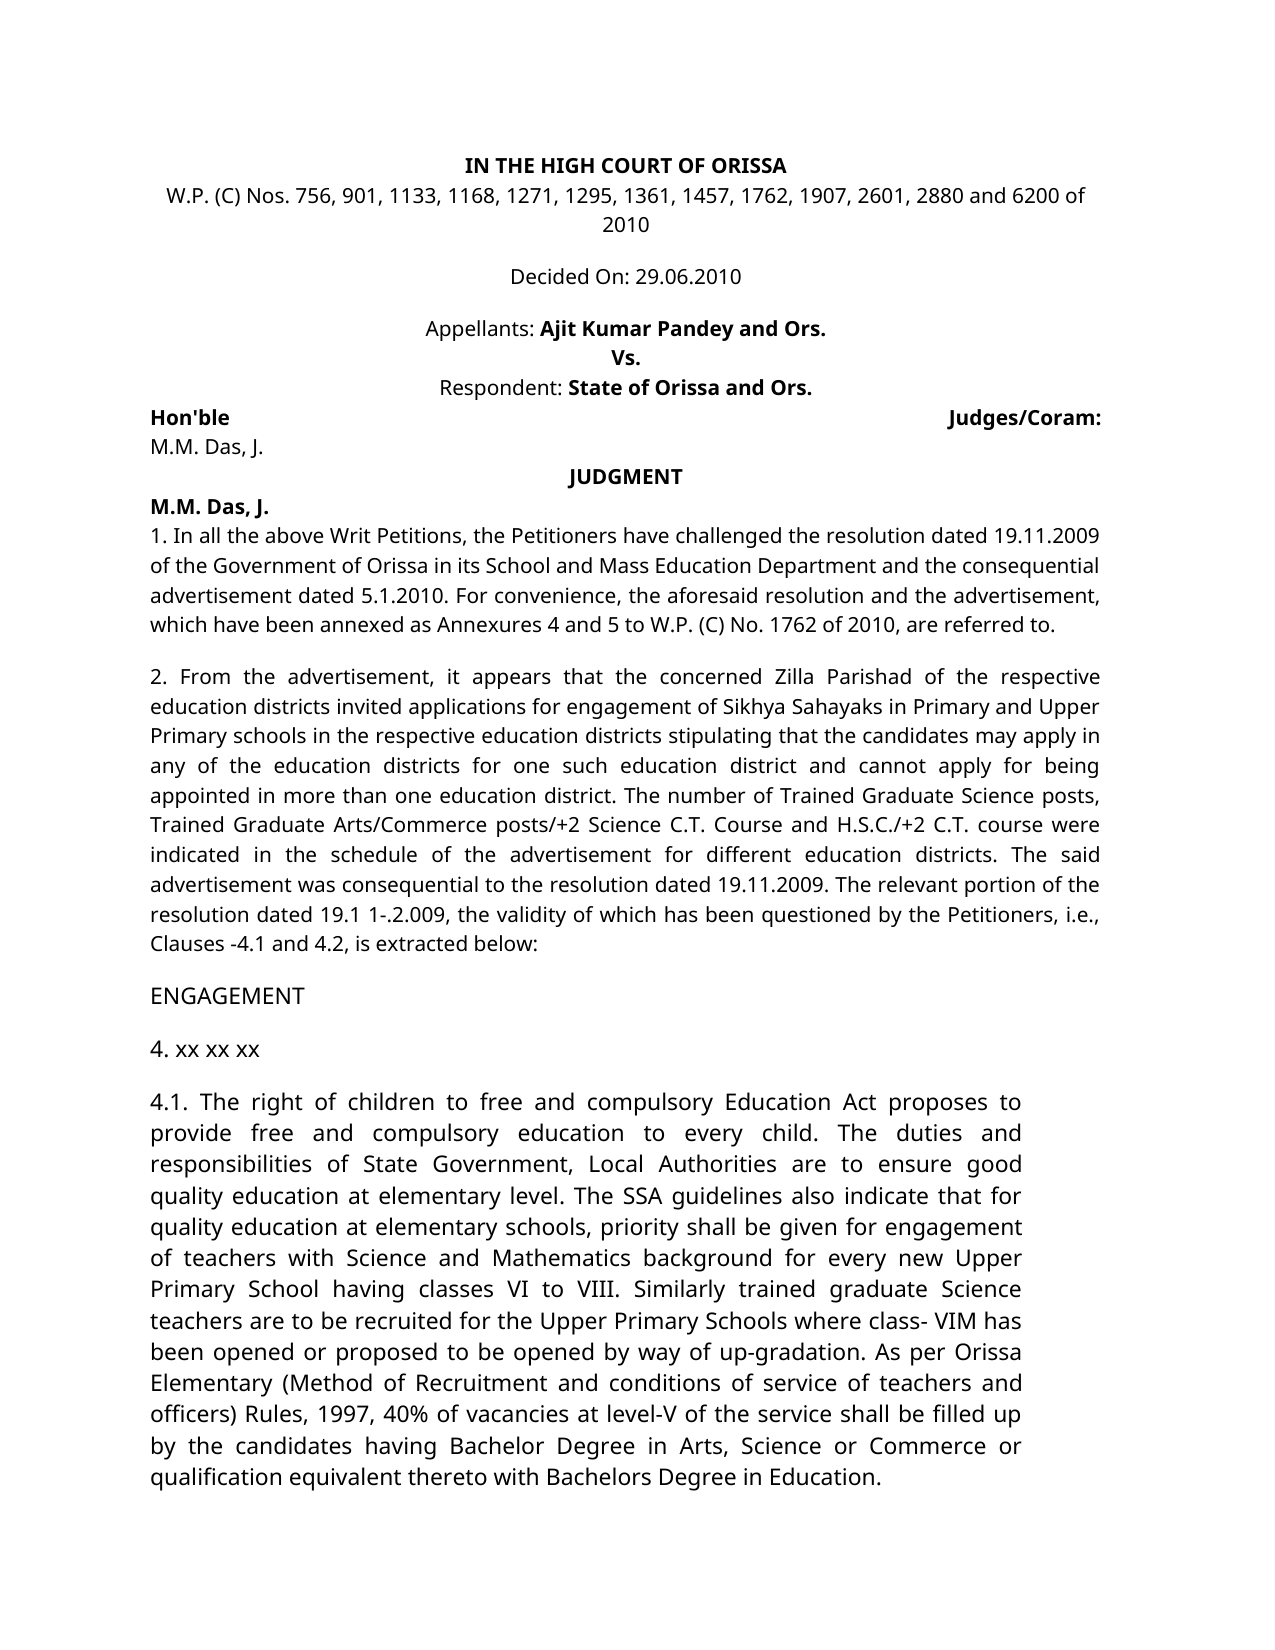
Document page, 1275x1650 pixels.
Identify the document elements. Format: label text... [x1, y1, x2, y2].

text Decided On: 29.06.2010 [150, 261, 1102, 291]
text JUDGMENT [150, 461, 1102, 491]
text ENGAGEMENT [150, 980, 1023, 1011]
text Appellants: Ajit Kumar Pandey and Ors. Vs. Respondent: State of Orissa and Ors. [150, 312, 1102, 402]
text 4.1. The right of children to free and compulsory Education Act proposes to provide free and compulsory education to every child. The duties and responsibilities of State Government, Local Authorities are to ensure good quality education at elementary level. The SSA guidelines also indicate that for quality education at elementary schools, priority shall be given for engagement of teachers with Science and Mathematics background for every new Upper Primary School having classes VI to VIII. Similarly trained graduate Science teachers are to be recruited for the Upper Primary Schools where class- VIM has been opened or proposed to be opened by way of up-gradation. As per Orissa Elementary (Method of Recruitment and conditions of service of teachers and officers) Rules, 1997, 40% of vacancies at level-V of the service shall be filled up by the candidates having Bachelor Degree in Arts, Science or Commerce or qualification equivalent thereto with Bachelors Degree in Education. [150, 1086, 1023, 1492]
text M.M. Das, J. [150, 491, 1102, 520]
text Hon'ble Judges/Coram: M.M. Das, J. [150, 402, 1102, 461]
text IN THE HIGH COURT OF ORISSA [150, 150, 1102, 180]
text 2. From the advertisement, it appears that the concerned Zilla Parishad of the respective education districts invited applications for engagement of Sikhya Sahayaks in Primary and Upper Primary schools in the respective education districts stipulating that the candidates may apply in any of the education districts for one such education district and cannot apply for being appointed in more than one education district. The number of Trained Graduate Science posts, Trained Graduate Arts/Commerce posts/+2 Science C.T. Course and H.S.C./+2 C.T. course were indicated in the schedule of the advertisement for different education districts. The said advertisement was consequential to the resolution dated 19.11.2009. The relevant portion of the resolution dated 19.1 1-.2.009, the validity of which has been questioned by the Petitioners, i.e., Clauses -4.1 and 4.2, is extracted below: [150, 661, 1102, 958]
text W.P. (C) Nos. 756, 901, 1133, 1168, 1271, 1295, 1361, 1457, 1762, 1907, 2601, 2880 and 6200 of 2010 [150, 180, 1102, 239]
text 1. In all the above Writ Petitions, the Petitioners have challenged the resolution dated 19.11.2009 of the Government of Orissa in its School and Mass Education Department and the consequential advertisement dated 5.1.2010. For convenience, the aforesaid resolution and the advertisement, which have been annexed as Annexures 4 and 5 to W.P. (C) No. 1762 of 2010, are referred to. [150, 520, 1102, 639]
text 4. xx xx xx [150, 1033, 1023, 1064]
